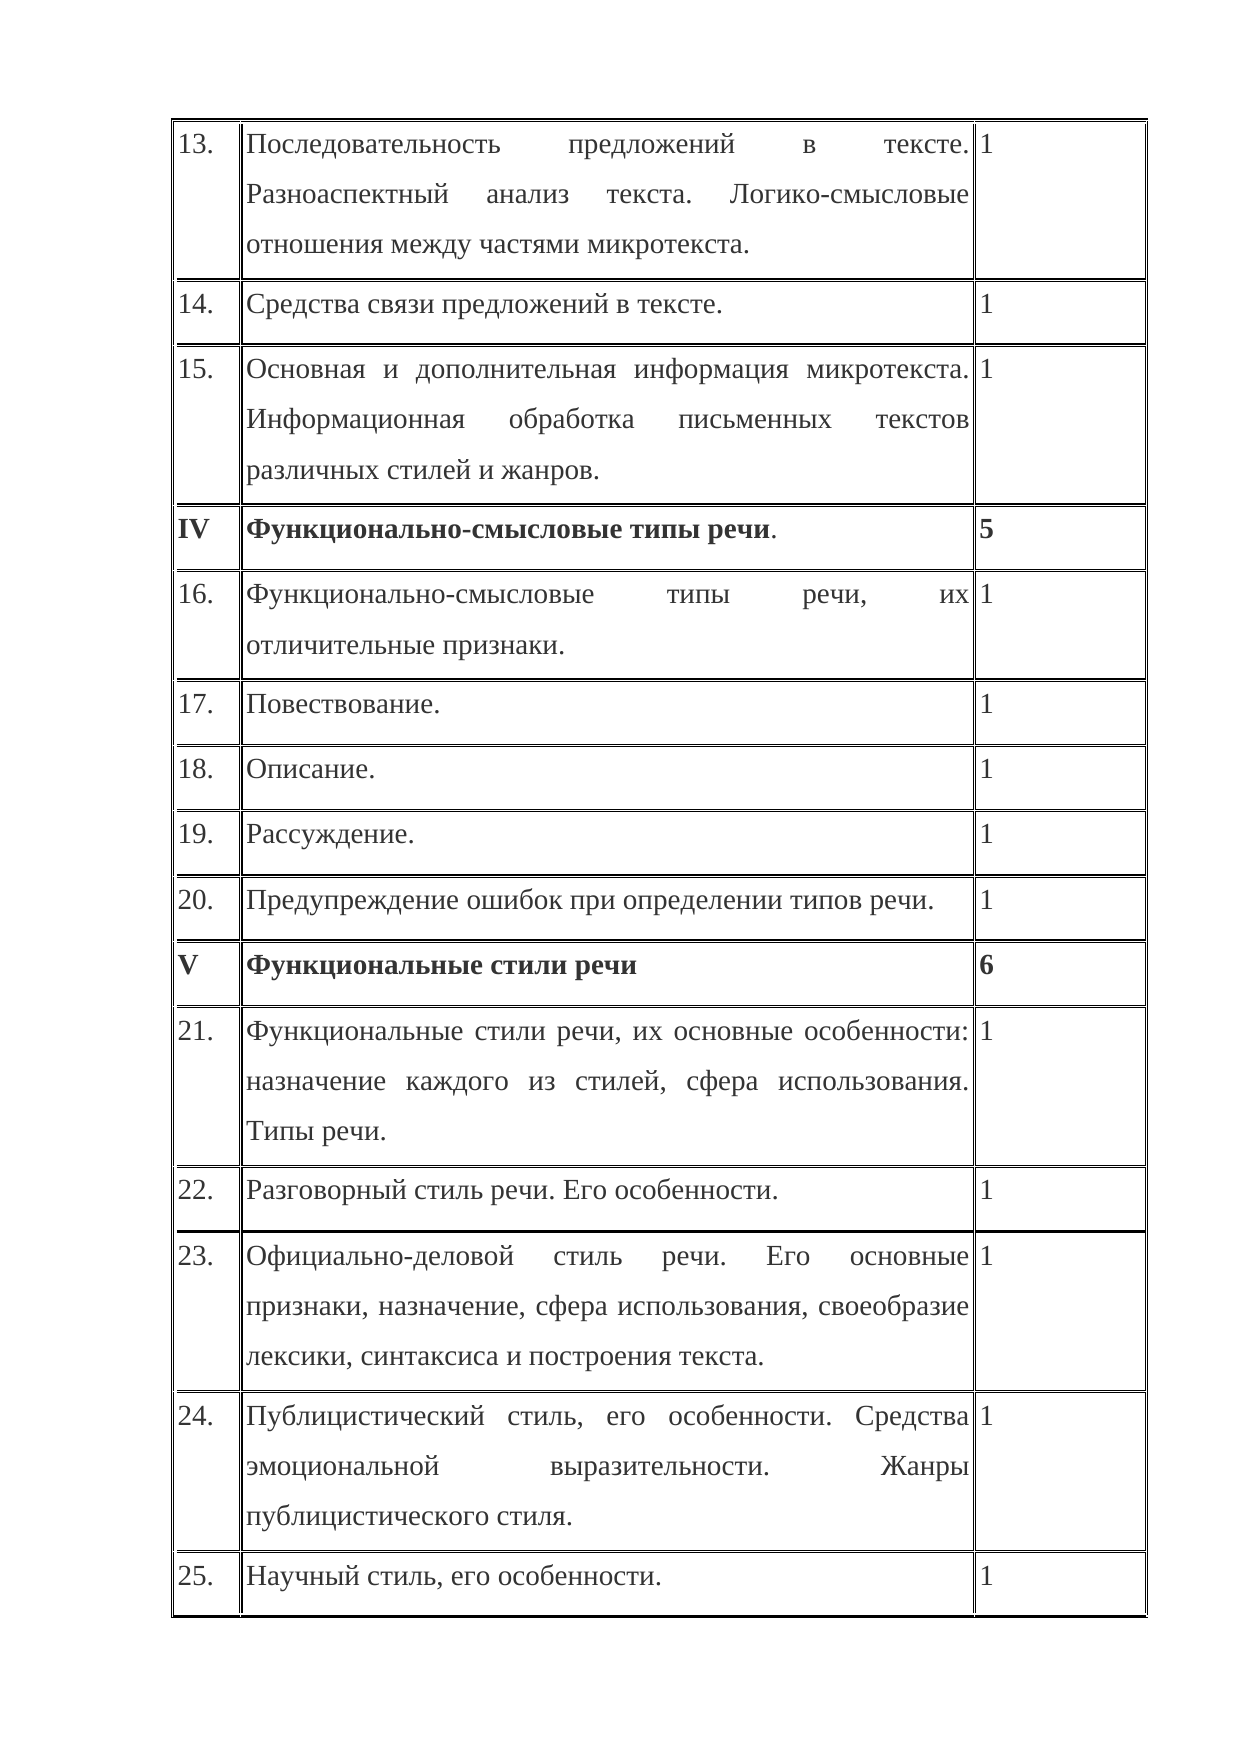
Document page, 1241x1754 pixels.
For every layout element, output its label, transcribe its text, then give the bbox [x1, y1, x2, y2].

table_cell 1 [975, 1553, 1146, 1615]
table_cell Основная и дополнительная информация микротекста. Информационная обработка письменных текстов различных стилей и жанров. [243, 347, 973, 503]
table_cell 14. [174, 278, 239, 343]
table_cell Разговорный стиль речи. Его особенности. [243, 1168, 973, 1230]
table_cell Последовательность предложений в тексте. Разноаспектный анализ текста. Логико-смысловые отношения между частями микротекста. [241, 122, 974, 278]
table_cell Функционально-смысловые типы речи. [243, 507, 973, 568]
table_cell 13. [174, 120, 241, 278]
table_cell 1 [976, 682, 1145, 743]
table_cell Средства связи предложений в тексте. [243, 282, 973, 343]
table_cell 19. [173, 809, 241, 874]
table_cell 5 [976, 507, 1145, 568]
table_cell 1 [976, 747, 1145, 809]
table_cell 16. [174, 569, 239, 678]
table_cell 24. [173, 1390, 241, 1550]
table_cell 1 [976, 282, 1145, 343]
table_cell Предупреждение ошибок при определении типов речи. [243, 878, 973, 939]
table_cell Описание. [243, 747, 973, 809]
table_cell V [174, 939, 239, 1005]
table_cell Функциональные стили речи [243, 943, 973, 1005]
table_cell 1 [976, 1008, 1145, 1164]
table_cell 23. [174, 1230, 239, 1390]
table_cell 25. [173, 1550, 241, 1615]
table_cell Функциональные стили речи, их основные особенности: назначение каждого из стилей, сфера использования. Типы речи. [243, 1008, 973, 1164]
table_cell 22. [174, 1165, 239, 1230]
table_cell 15. [174, 343, 239, 503]
table_cell 21. [173, 1005, 241, 1164]
table_cell 1 [976, 1393, 1145, 1550]
table_cell Рассуждение. [243, 812, 973, 874]
table_cell 1 [976, 1233, 1145, 1390]
table_cell 6 [976, 943, 1145, 1005]
table_cell Официально-деловой стиль речи. Его основные признаки, назначение, сфера использования, своеобразие лексики, синтаксиса и построения текста. [243, 1233, 973, 1390]
table_cell Научный стиль, его особенности. [241, 1553, 974, 1615]
table_cell 20. [174, 874, 239, 939]
table_cell Публицистический стиль, его особенности. Средства эмоциональной выразительности. Жанры публицистического стиля. [243, 1393, 973, 1550]
table_cell 1 [976, 1168, 1145, 1230]
table_cell 1 [976, 347, 1145, 503]
table_cell 1 [976, 878, 1145, 939]
table_cell 1 [976, 572, 1145, 678]
table_cell 18. [174, 744, 239, 809]
table_cell Функционально-смысловые типы речи, их отличительные признаки. [243, 572, 973, 678]
table_cell 1 [976, 812, 1145, 874]
table_cell IV [174, 503, 239, 568]
table_cell 1 [975, 122, 1146, 278]
table_cell Повествование. [243, 682, 973, 743]
table_cell 17. [174, 678, 239, 743]
